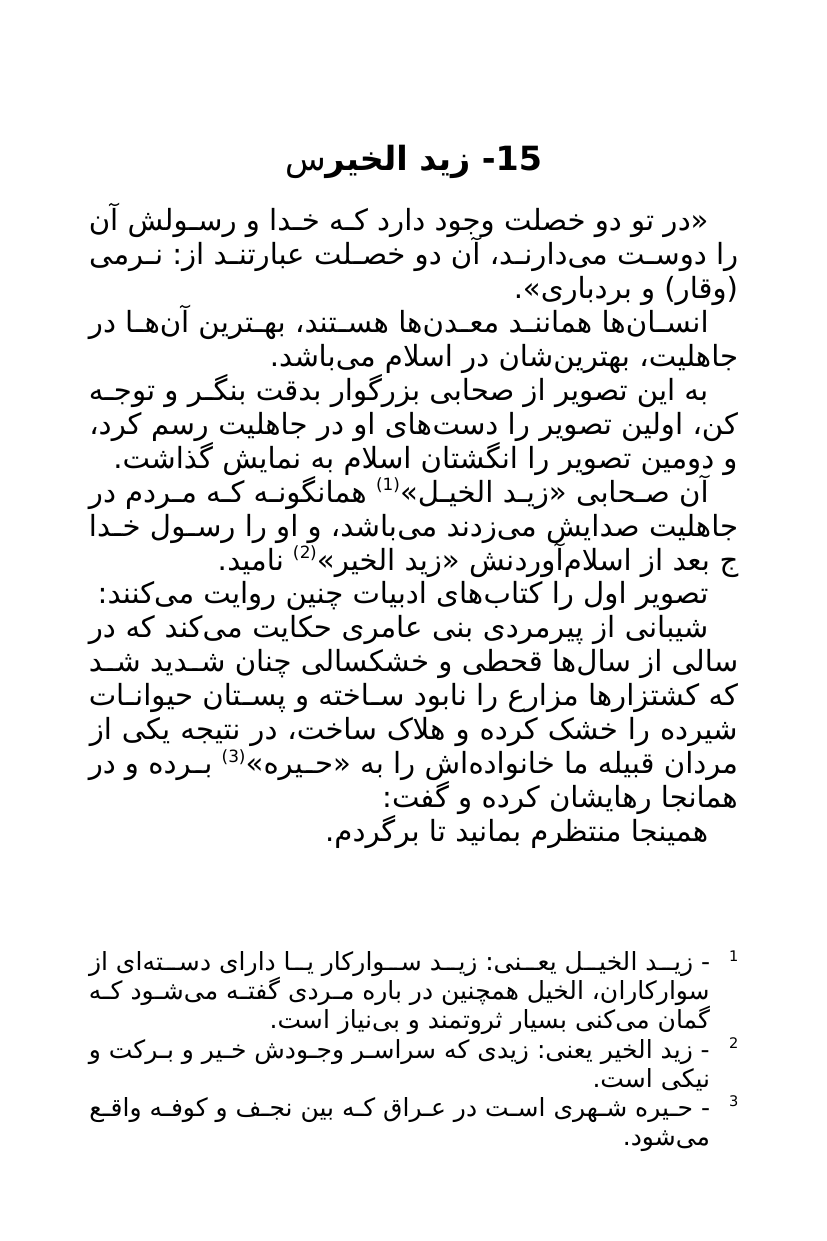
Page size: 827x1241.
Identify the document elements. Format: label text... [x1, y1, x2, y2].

text انسان‌ها همانند معدن‌ها هستند، بهترین آن‌ها در جاهلیت، بهترین‌شان در اسلام می‌باشد. [89, 305, 738, 373]
text همینجا منتظرم بمانید تا برگردم. [89, 814, 738, 848]
text شیبانی از پیرمردی بنی عامری حکایت می‌کند که در سالی از سال‌ها قحطی و خشکسالی چنان شدید شد که کشتزارها مزارع را نابود ساخته و پستان حیوانات شیرده را خشک کرده و هلاک ساخت، در نتیجه یکی از مردان قبیله ما خانواده‌اش را به «حیره»() برده و در همانجا رهایشان کرده و گفت: [89, 611, 738, 814]
text آن صحابی «زید الخیل»() همانگونه که مردم در جاهلیت صدایش می‌زدند می‌باشد، و او را رسول خدا ج بعد از اسلام‌آوردنش «زید الخیر»() نامید. [89, 475, 738, 577]
text تصویر اول را کتاب‌های ادبیات چنین روایت می‌کنند: [89, 577, 738, 611]
text 15- زید الخیرس [89, 139, 738, 178]
text به این تصویر از صحابی بزرگوار بدقت بنگر و توجه کن، اولین تصویر را دست‌های او در جاهلیت رسم کرد، و دومین تصویر را انگشتان اسلام به نمایش گذاشت. [89, 373, 738, 475]
text «در تو دو خصلت وجود دارد که خدا و رسولش آن را دوست می‌دارند، آن دو خصلت عبارتند از: نرمی (وقار) و بردباری». [89, 203, 738, 305]
